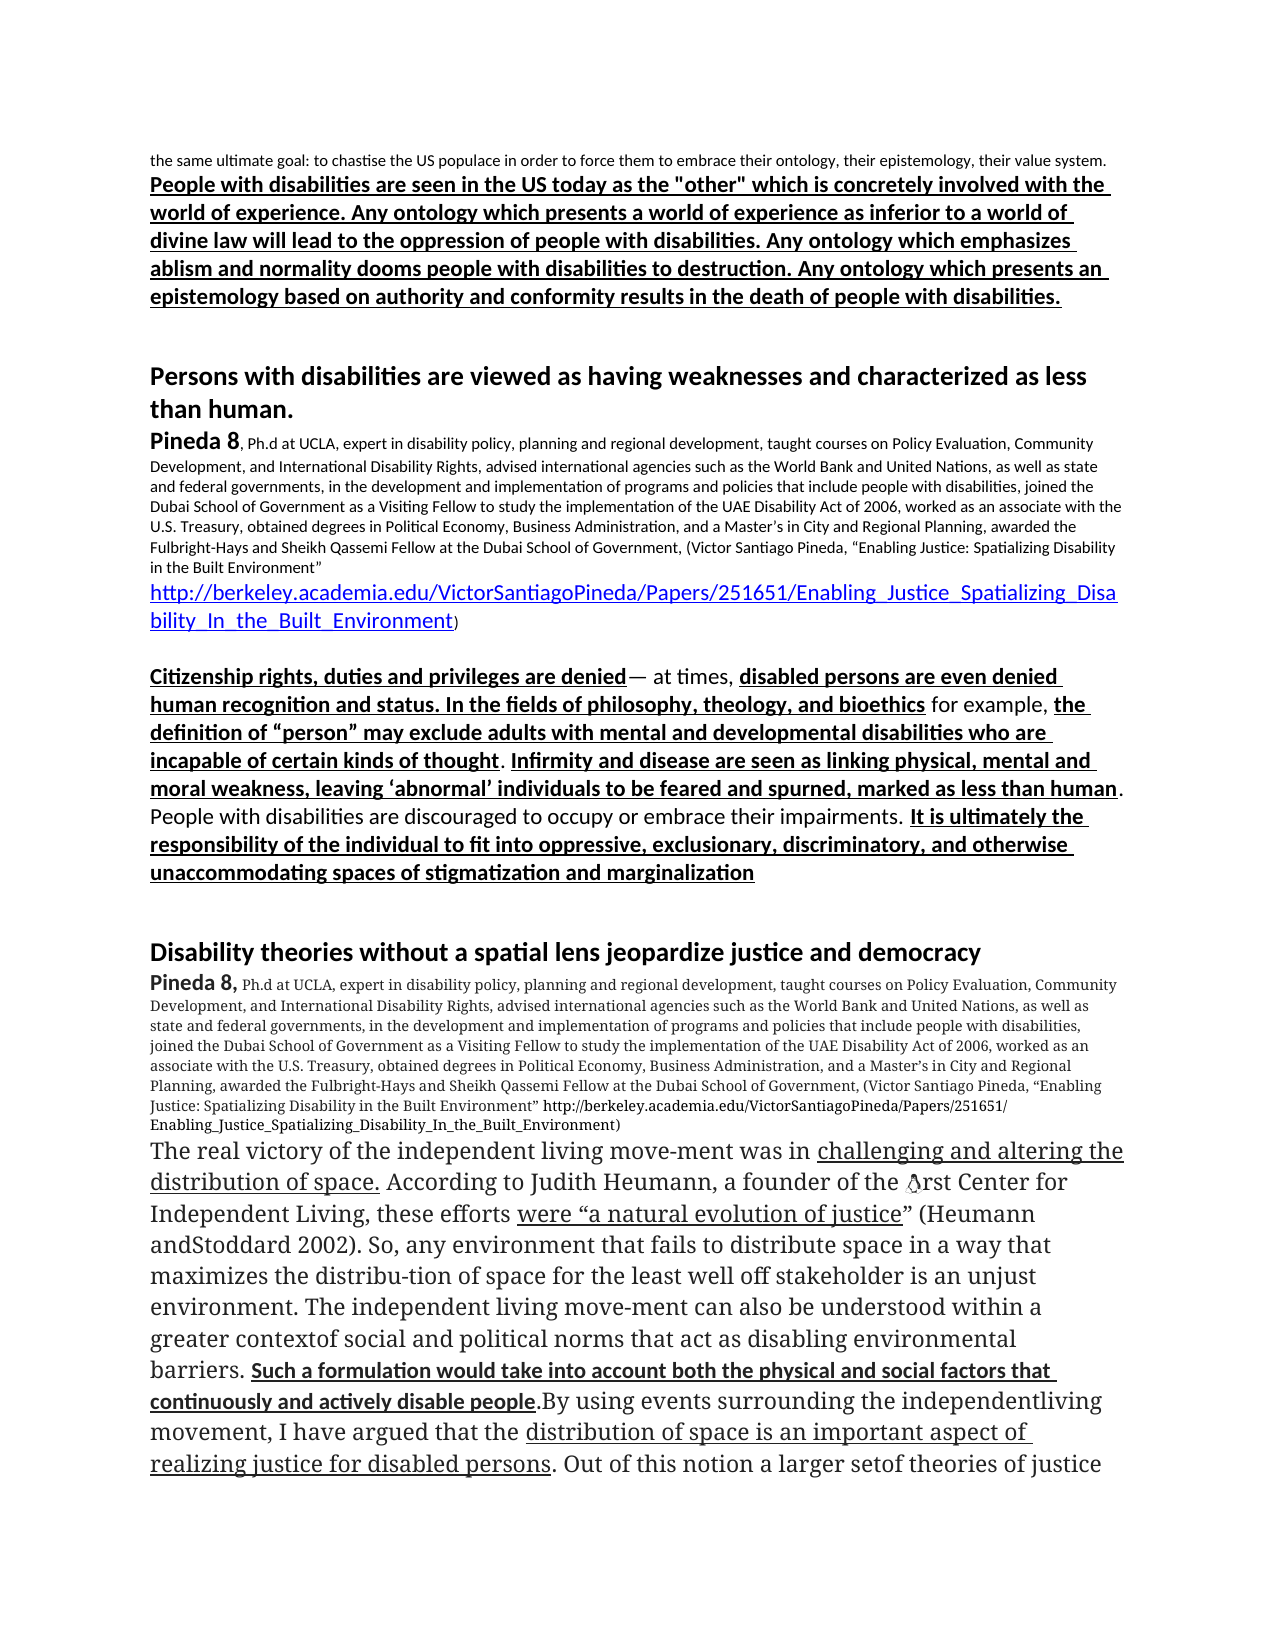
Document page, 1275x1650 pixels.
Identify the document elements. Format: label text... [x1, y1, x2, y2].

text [150, 1135, 1125, 1479]
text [150, 150, 1125, 310]
text Pineda 8, Ph.d at UCLA, expert in disability policy, planning and regional development, taught courses on Policy Evaluation, Community Development, and International Disability Rights, advised international agencies such as the World Bank and United Nations, as well as state and federal governments, in the development and implementation of programs and policies that include people with disabilities, joined the Dubai School of Government as a Visiting Fellow to study the implementation of the UAE Disability Act of 2006, worked as an associate with the U.S. Treasury, obtained degrees in Political Economy, Business Administration, and a Master’s in City and Regional Planning, awarded the Fulbright-Hays and Sheikh Qassemi Fellow at the Dubai School of Government, (Victor Santiago Pineda, “Enabling Justice: Spatializing Disability in the Built Environment” http://berkeley.academia.edu/VictorSantiagoPineda/Papers/251651/Enabling_Justice_Spatializing_Disability_In_the_Built_Environment) [150, 968, 1125, 1135]
subtitle Persons with disabilities are viewed as having weaknesses and characterized as less than human. [150, 359, 1125, 425]
text Pineda 8, Ph.d at UCLA, expert in disability policy, planning and regional development, taught courses on Policy Evaluation, Community Development, and International Disability Rights, advised international agencies such as the World Bank and United Nations, as well as state and federal governments, in the development and implementation of programs and policies that include people with disabilities, joined the Dubai School of Government as a Visiting Fellow to study the implementation of the UAE Disability Act of 2006, worked as an associate with the U.S. Treasury, obtained degrees in Political Economy, Business Administration, and a Master’s in City and Regional Planning, awarded the Fulbright-Hays and Sheikh Qassemi Fellow at the Dubai School of Government, (Victor Santiago Pineda, “Enabling Justice: Spatializing Disability in the Built Environment” http://berkeley.academia.edu/VictorSantiagoPineda/Papers/251651/Enabling_Justice_Spatializing_Disability_In_the_Built_Environment) [150, 425, 1125, 634]
text Citizenship rights, duties and privileges are denied— at times, disabled persons are even denied human recognition and status. In the fields of philosophy, theology, and bioethics for example, the definition of “person” may exclude adults with mental and developmental disabilities who are incapable of certain kinds of thought. Infirmity and disease are seen as linking physical, mental and moral weakness, leaving ‘abnormal’ individuals to be feared and spurned, marked as less than human. People with disabilities are discouraged to occupy or embrace their impairments. It is ultimately the responsibility of the individual to fit into oppressive, exclusionary, discriminatory, and otherwise unaccommodating spaces of stigmatization and marginalization [150, 662, 1125, 886]
subtitle Disability theories without a spatial lens jeopardize justice and democracy [150, 935, 1125, 968]
